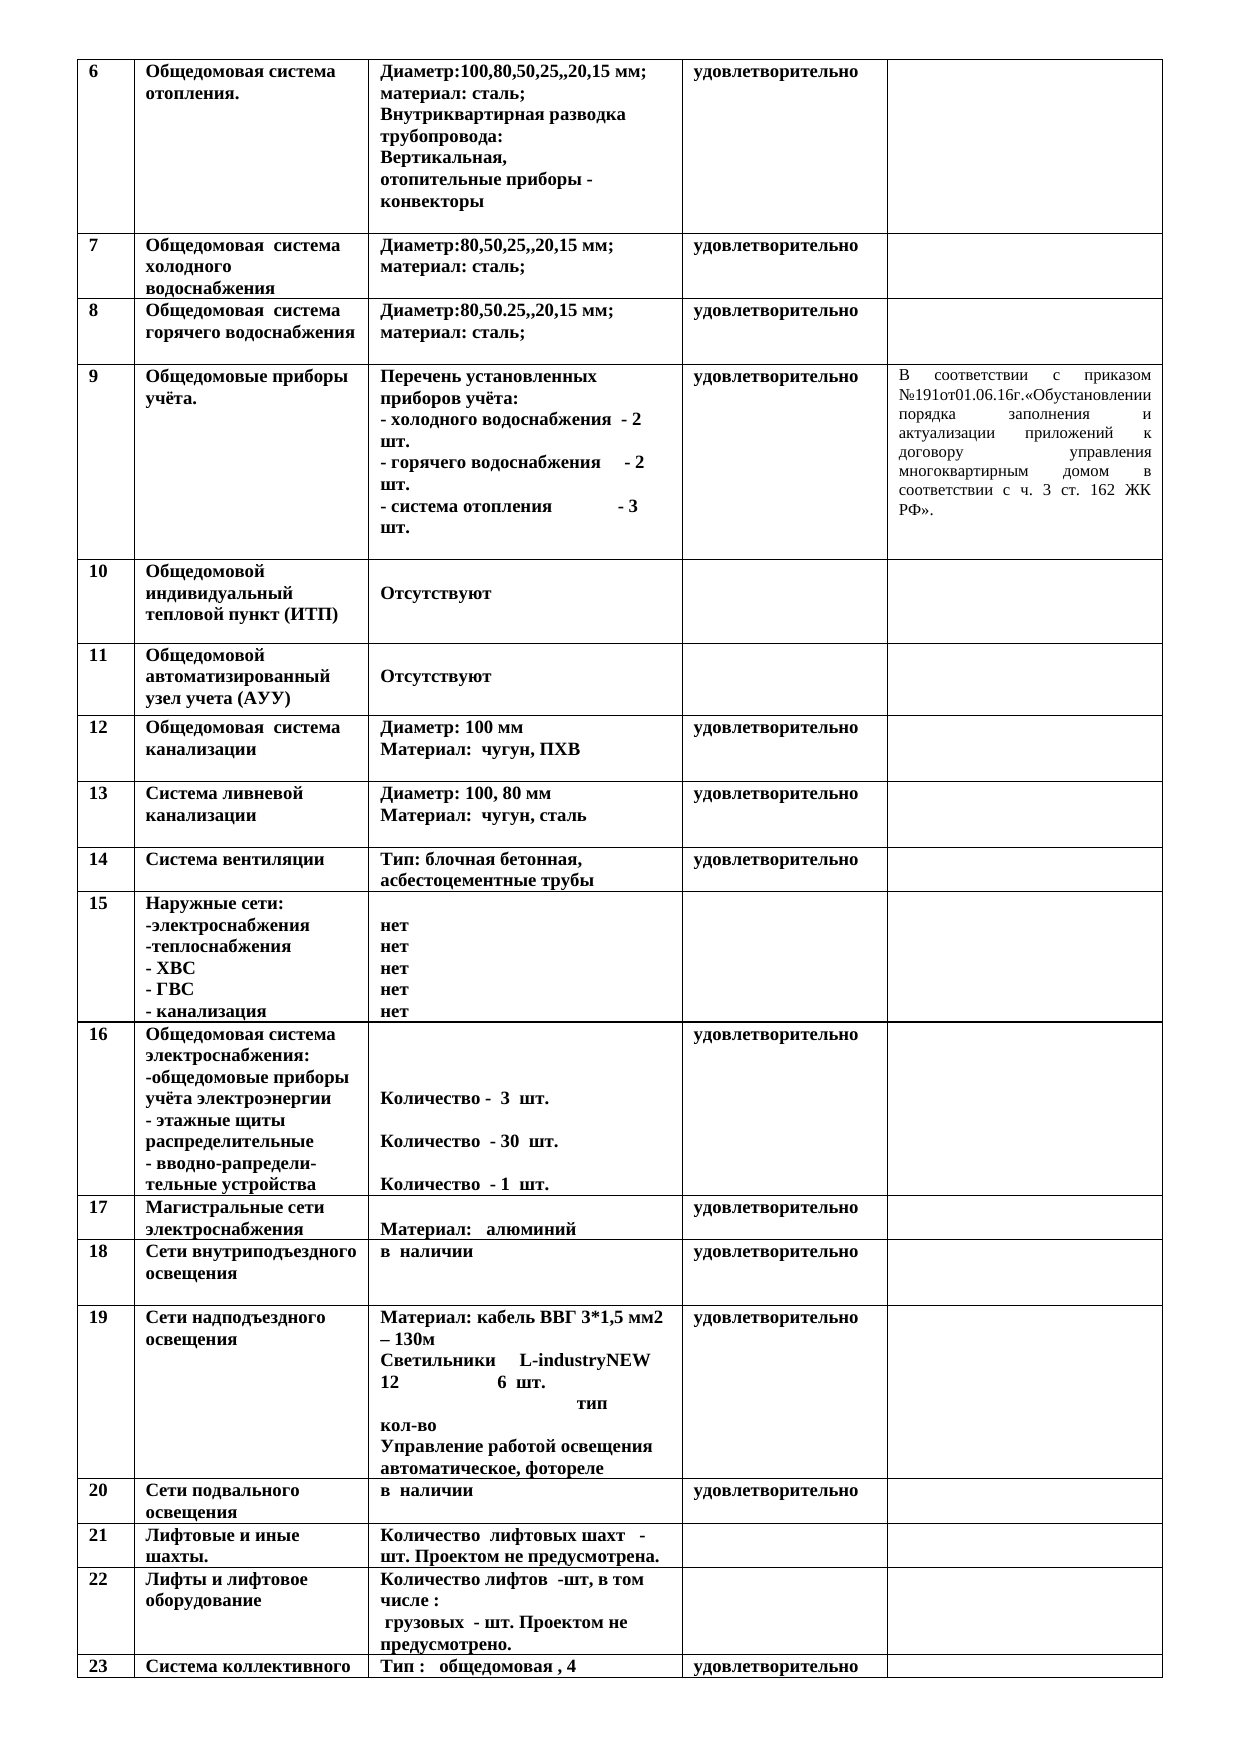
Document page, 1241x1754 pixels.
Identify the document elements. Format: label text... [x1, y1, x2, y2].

table_cell [888, 1240, 1162, 1305]
table_cell Количество - 3 шт. Количество - 30 шт. Количество - 1 шт. [369, 1023, 682, 1195]
table_cell удовлетворительно [683, 782, 887, 847]
table_cell [888, 1655, 1162, 1677]
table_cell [135, 1655, 368, 1677]
table_cell удовлетворительно [683, 1023, 887, 1195]
table_cell [888, 1568, 1162, 1654]
table_cell 12 [78, 716, 134, 781]
table_cell [683, 1568, 887, 1654]
table_cell Диаметр:80,50,25,,20,15 мм; материал: сталь; [369, 234, 682, 298]
table_cell Сети надподъездного освещения [135, 1306, 368, 1478]
table_cell нет нет нет нет нет [369, 892, 682, 1021]
table_cell 8 [78, 299, 134, 364]
table_cell удовлетворительно [683, 60, 887, 233]
table_cell Диаметр:80,50.25,,20,15 мм; материал: сталь; [369, 299, 682, 364]
table_cell удовлетворительно [683, 299, 887, 364]
table_cell Общедомовая система холодного водоснабжения [135, 234, 368, 298]
table_cell Общедомовой индивидуальный тепловой пункт (ИТП) [135, 560, 368, 642]
table_cell [888, 782, 1162, 847]
table_cell Общедомовая система электроснабжения: -общедомовые приборы учёта электроэнергии - этажные щиты распределительные - вводно-рапредели-тельные устройства [135, 1023, 368, 1195]
table_cell [888, 60, 1162, 233]
table_cell Наружные сети: -электроснабжения -теплоснабжения - ХВС - ГВС - канализация [135, 892, 368, 1021]
table_cell [888, 1196, 1162, 1239]
table_cell Лифты и лифтовое оборудование [135, 1568, 368, 1654]
table_cell [888, 1306, 1162, 1478]
table_cell [888, 716, 1162, 781]
table_cell Общедомовая система отопления. [135, 60, 368, 233]
table_cell Тип: блочная бетонная, асбестоцементные трубы [369, 848, 682, 891]
table_cell 14 [78, 848, 134, 891]
table_cell 6 [78, 60, 134, 233]
table_cell в наличии [369, 1240, 682, 1305]
table_cell Материал: алюминий [369, 1196, 682, 1239]
table_cell Сети внутриподъездного освещения [135, 1240, 368, 1305]
table_cell 19 [78, 1306, 134, 1478]
table_cell 17 [78, 1196, 134, 1239]
table_cell 11 [78, 644, 134, 715]
table_cell Материал: кабель ВВГ 3*1,5 мм2 – 130м Светильники L-industryNEW 12 6 шт. тип кол-во Управление работой освещения автоматическое, фотореле [369, 1306, 682, 1478]
table_cell Отсутствуют [369, 560, 682, 642]
table_cell удовлетворительно [683, 1240, 887, 1305]
table_cell [683, 644, 887, 715]
table_cell [888, 644, 1162, 715]
table_cell Отсутствуют [369, 644, 682, 715]
table_cell в наличии [369, 1479, 682, 1522]
table_cell Сети подвального освещения [135, 1479, 368, 1522]
table_cell В соответствии с приказом №191от01.06.16г.«Обустановлении порядка заполнения и актуализации приложений к договору управления многоквартирным домом в соответствии с ч. 3 ст. 162 ЖК РФ». [888, 365, 1162, 559]
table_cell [369, 1655, 682, 1677]
table_cell [683, 892, 887, 1021]
table_cell Лифтовые и иные шахты. [135, 1524, 368, 1567]
table_cell удовлетворительно [683, 1196, 887, 1239]
table_cell удовлетворительно [683, 1655, 887, 1677]
table_cell Количество лифтов -шт, в том числе : грузовых - шт. Проектом не предусмотрено. [369, 1568, 682, 1654]
table_cell 21 [78, 1524, 134, 1567]
table_cell 10 [78, 560, 134, 642]
table_cell Система ливневой канализации [135, 782, 368, 847]
table_cell Диаметр:100,80,50,25,,20,15 мм; материал: сталь; Внутриквартирная разводка трубопровода: Вертикальная, отопительные приборы - конвекторы [369, 60, 682, 233]
table_cell удовлетворительно [683, 365, 887, 559]
table_cell удовлетворительно [683, 1306, 887, 1478]
table_cell Диаметр: 100, 80 мм Материал: чугун, сталь [369, 782, 682, 847]
table_cell Магистральные сети электроснабжения [135, 1196, 368, 1239]
table_cell Количество лифтовых шахт - шт. Проектом не предусмотрена. [369, 1524, 682, 1567]
table_cell [888, 299, 1162, 364]
table_cell 22 [78, 1568, 134, 1654]
table_cell [888, 234, 1162, 298]
table_cell [888, 1479, 1162, 1522]
table_cell [888, 848, 1162, 891]
table_cell 13 [78, 782, 134, 847]
table_cell [888, 1524, 1162, 1567]
table_cell 16 [78, 1023, 134, 1195]
table_cell Перечень установленных приборов учёта: - холодного водоснабжения - 2 шт. - горячего водоснабжения - 2 шт. - система отопления - 3 шт. [369, 365, 682, 559]
table_cell 23 [78, 1655, 134, 1677]
table_cell 7 [78, 234, 134, 298]
table_cell 9 [78, 365, 134, 559]
table_cell удовлетворительно [683, 234, 887, 298]
table_cell удовлетворительно [683, 1479, 887, 1522]
table_cell [683, 1524, 887, 1567]
table_cell 18 [78, 1240, 134, 1305]
table_cell [888, 1023, 1162, 1195]
table_cell Общедомовой автоматизированный узел учета (АУУ) [135, 644, 368, 715]
table_cell Диаметр: 100 мм Материал: чугун, ПХВ [369, 716, 682, 781]
table_cell удовлетворительно [683, 716, 887, 781]
table_cell [683, 560, 887, 642]
table_cell [888, 560, 1162, 642]
table_cell Общедомовая система канализации [135, 716, 368, 781]
table_cell удовлетворительно [683, 848, 887, 891]
table_cell [888, 892, 1162, 1021]
table_cell Общедомовая система горячего водоснабжения [135, 299, 368, 364]
table_cell Общедомовые приборы учёта. [135, 365, 368, 559]
table_cell 20 [78, 1479, 134, 1522]
table_cell Система вентиляции [135, 848, 368, 891]
table_cell 15 [78, 892, 134, 1021]
